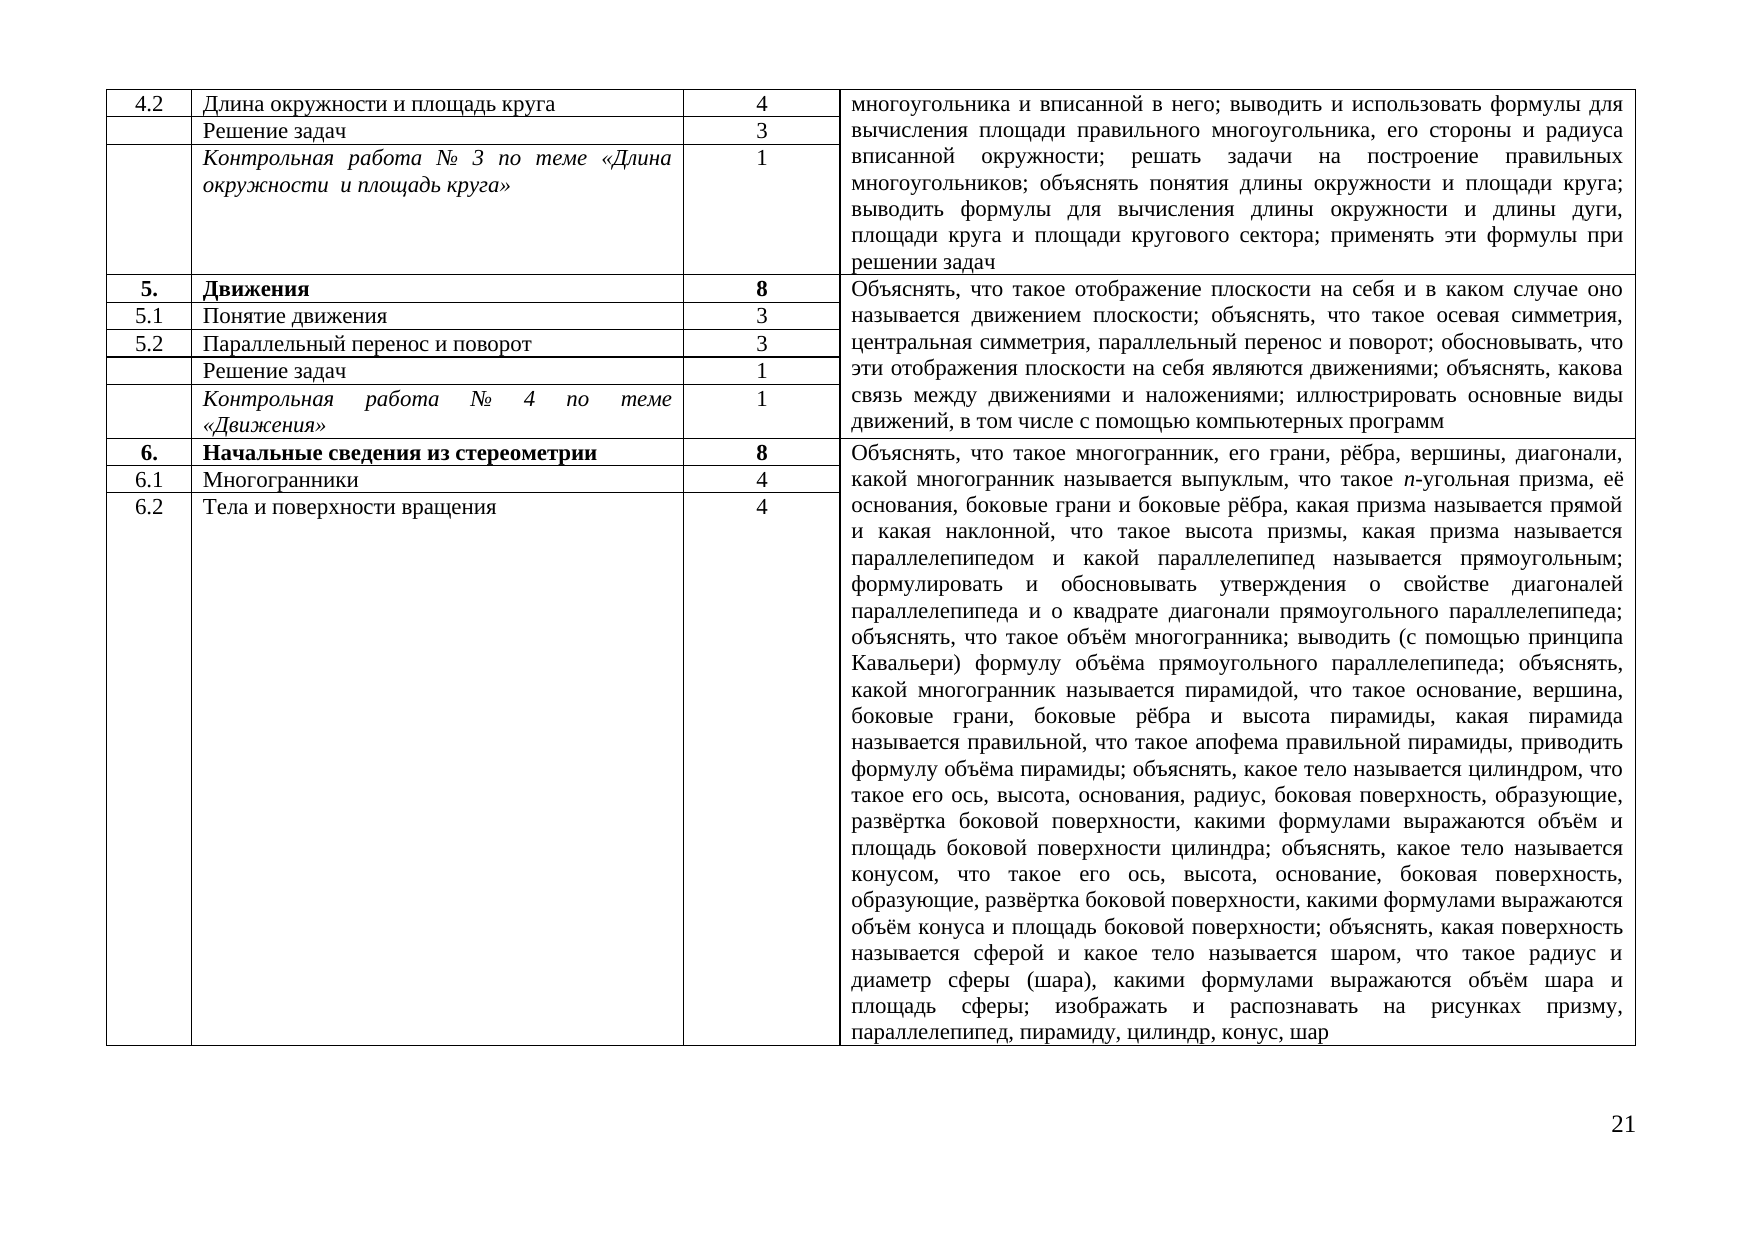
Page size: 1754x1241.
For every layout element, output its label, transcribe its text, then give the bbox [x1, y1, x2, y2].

table_cell 5. [107, 275, 191, 302]
table_cell 6. [107, 439, 191, 465]
table_cell Многогранники [192, 466, 683, 492]
table_cell Объяснять, что такое многогранник, его грани, рёбра, вершины, диагонали, какой многогранник называется выпуклым, что такое n-угольная призма, её основания, боковые грани и боковые рёбра, какая призма называется прямой и какая наклонной, что такое высота призмы, какая призма называется параллелепипедом и какой параллелепипед называется прямоугольным; формулировать и обосновывать утверждения о свойстве диагоналей параллелепипеда и о квадрате диагонали прямоугольного параллелепипеда; объяснять, что такое объём многогранника; выводить (с помощью принципа Кавальери) формулу объёма прямоугольного параллелепипеда; объяснять, какой многогранник называется пирамидой, что такое основание, вершина, боковые грани, боковые рёбра и высота пирамиды, какая пирамида называется правильной, что такое апофема правильной пирамиды, приводить формулу объёма пирамиды; объяснять, какое тело называется цилиндром, что такое его ось, высота, основания, радиус, боковая поверхность, образующие, развёртка боковой поверхности, какими формулами выражаются объём и площадь боковой поверхности цилиндра; объяснять, какое тело называется конусом, что такое его ось, высота, основание, боковая поверхность, образующие, развёртка боковой поверхности, какими формулами выражаются объём конуса и площадь боковой поверхности; объяснять, какая поверхность называется сферой и какое тело называется шаром, что такое радиус и диаметр сферы (шара), какими формулами выражаются объём шара и площадь сферы; изображать и распознавать на рисунках призму, параллелепипед, пирамиду, цилиндр, конус, шар [841, 439, 1635, 1045]
table_cell 5.1 [107, 303, 191, 329]
table_cell 4 [684, 90, 839, 116]
table_cell 6.2 [107, 493, 191, 1045]
table_cell [107, 145, 191, 274]
table_cell Движения [192, 275, 683, 302]
table_cell Контрольная работа № 3 по теме «Длина окружности и площадь круга» [192, 145, 683, 274]
table_cell Начальные сведения из стереометрии [192, 439, 683, 465]
table_cell Длина окружности и площадь круга [192, 90, 683, 116]
table_cell Параллельный перенос и поворот [192, 330, 683, 356]
table_cell 1 [684, 358, 839, 384]
table_cell Объяснять, что такое отображение плоскости на себя и в каком случае оно называется движением плоскости; объяснять, что такое осевая симметрия, центральная симметрия, параллельный перенос и поворот; обосновывать, что эти отображения плоскости на себя являются движениями; объяснять, какова связь между движениями и наложениями; иллюстрировать основные виды движений, в том числе с помощью компьютерных программ [841, 275, 1635, 437]
table_cell 3 [684, 330, 839, 356]
table_cell Понятие движения [192, 303, 683, 329]
table_cell 5.2 [107, 330, 191, 356]
table_cell 1 [684, 385, 839, 437]
table_cell 4 [684, 466, 839, 492]
table_cell 1 [684, 145, 839, 274]
table_cell 3 [684, 303, 839, 329]
table_cell Решение задач [192, 358, 683, 384]
table_cell Тела и поверхности вращения [192, 493, 683, 1045]
table_cell 4 [684, 493, 839, 1045]
table_cell [107, 385, 191, 437]
table_cell Решение задач [192, 117, 683, 143]
table_cell [107, 117, 191, 143]
table_cell 8 [684, 439, 839, 465]
table_cell 8 [684, 275, 839, 302]
table_cell 4.2 [107, 90, 191, 116]
table_cell 6.1 [107, 466, 191, 492]
table_cell Контрольная работа № 4 по теме «Движения» [192, 385, 683, 437]
table_cell 3 [684, 117, 839, 143]
table_cell [107, 358, 191, 384]
